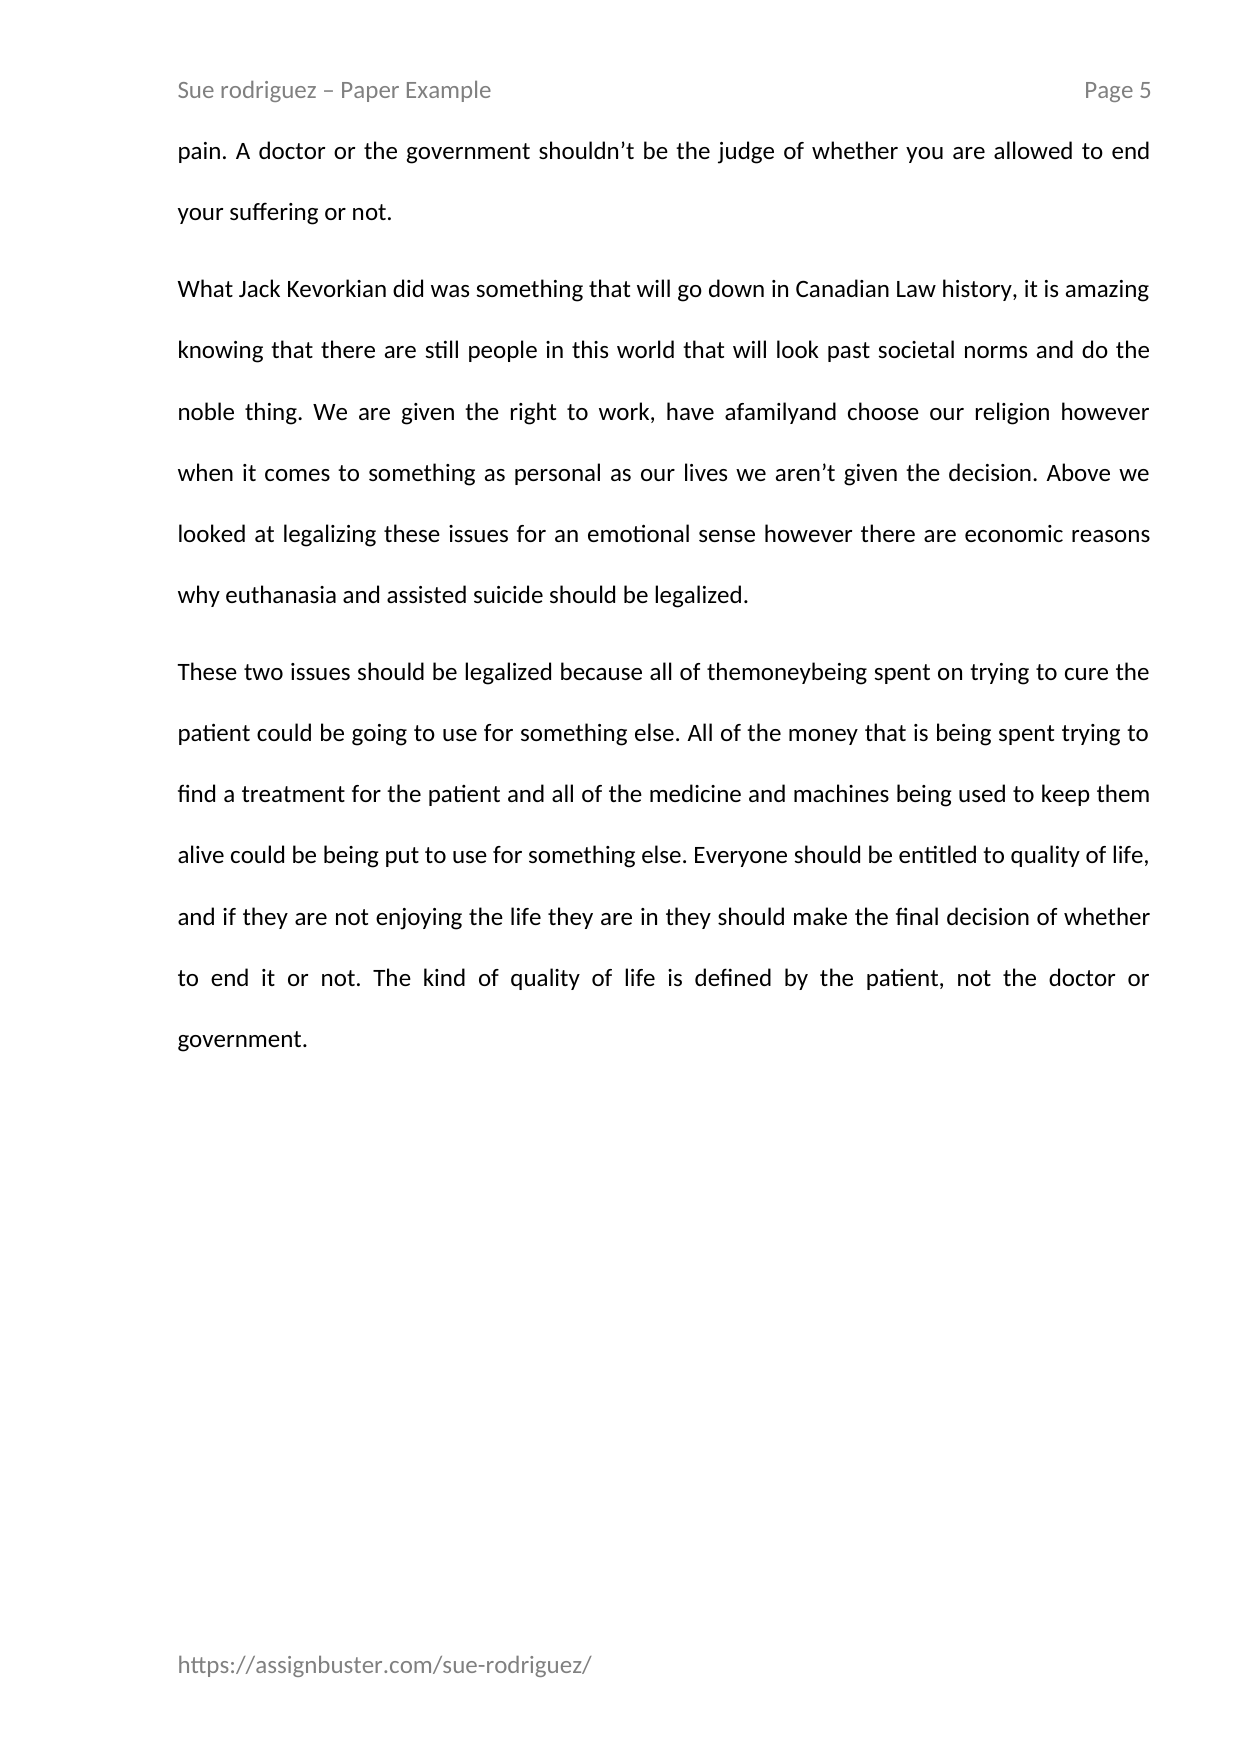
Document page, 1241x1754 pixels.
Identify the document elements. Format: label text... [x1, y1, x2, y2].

text These two issues should be legalized because all of themoneybeing spent on trying to cure the patient could be going to use for something else. All of the money that is being spent trying to find a treatment for the patient and all of the medicine and machines being used to keep them alive could be being put to use for something else. Everyone should be entitled to quality of life, and if they are not enjoying the life they are in they should make the final decision of whether to end it or not. The kind of quality of life is defined by the patient, not the doctor or government. [177, 656, 1152, 1053]
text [177, 135, 1152, 226]
text What Jack Kevorkian did was something that will go down in Canadian Law history, it is amazing knowing that there are still people in this world that will look past societal norms and do the noble thing. We are given the right to work, have afamilyand choose our religion however when it comes to something as personal as our lives we aren’t given the decision. Above we looked at legalizing these issues for an emotional sense however there are economic reasons why euthanasia and assisted suicide should be legalized. [177, 273, 1152, 609]
